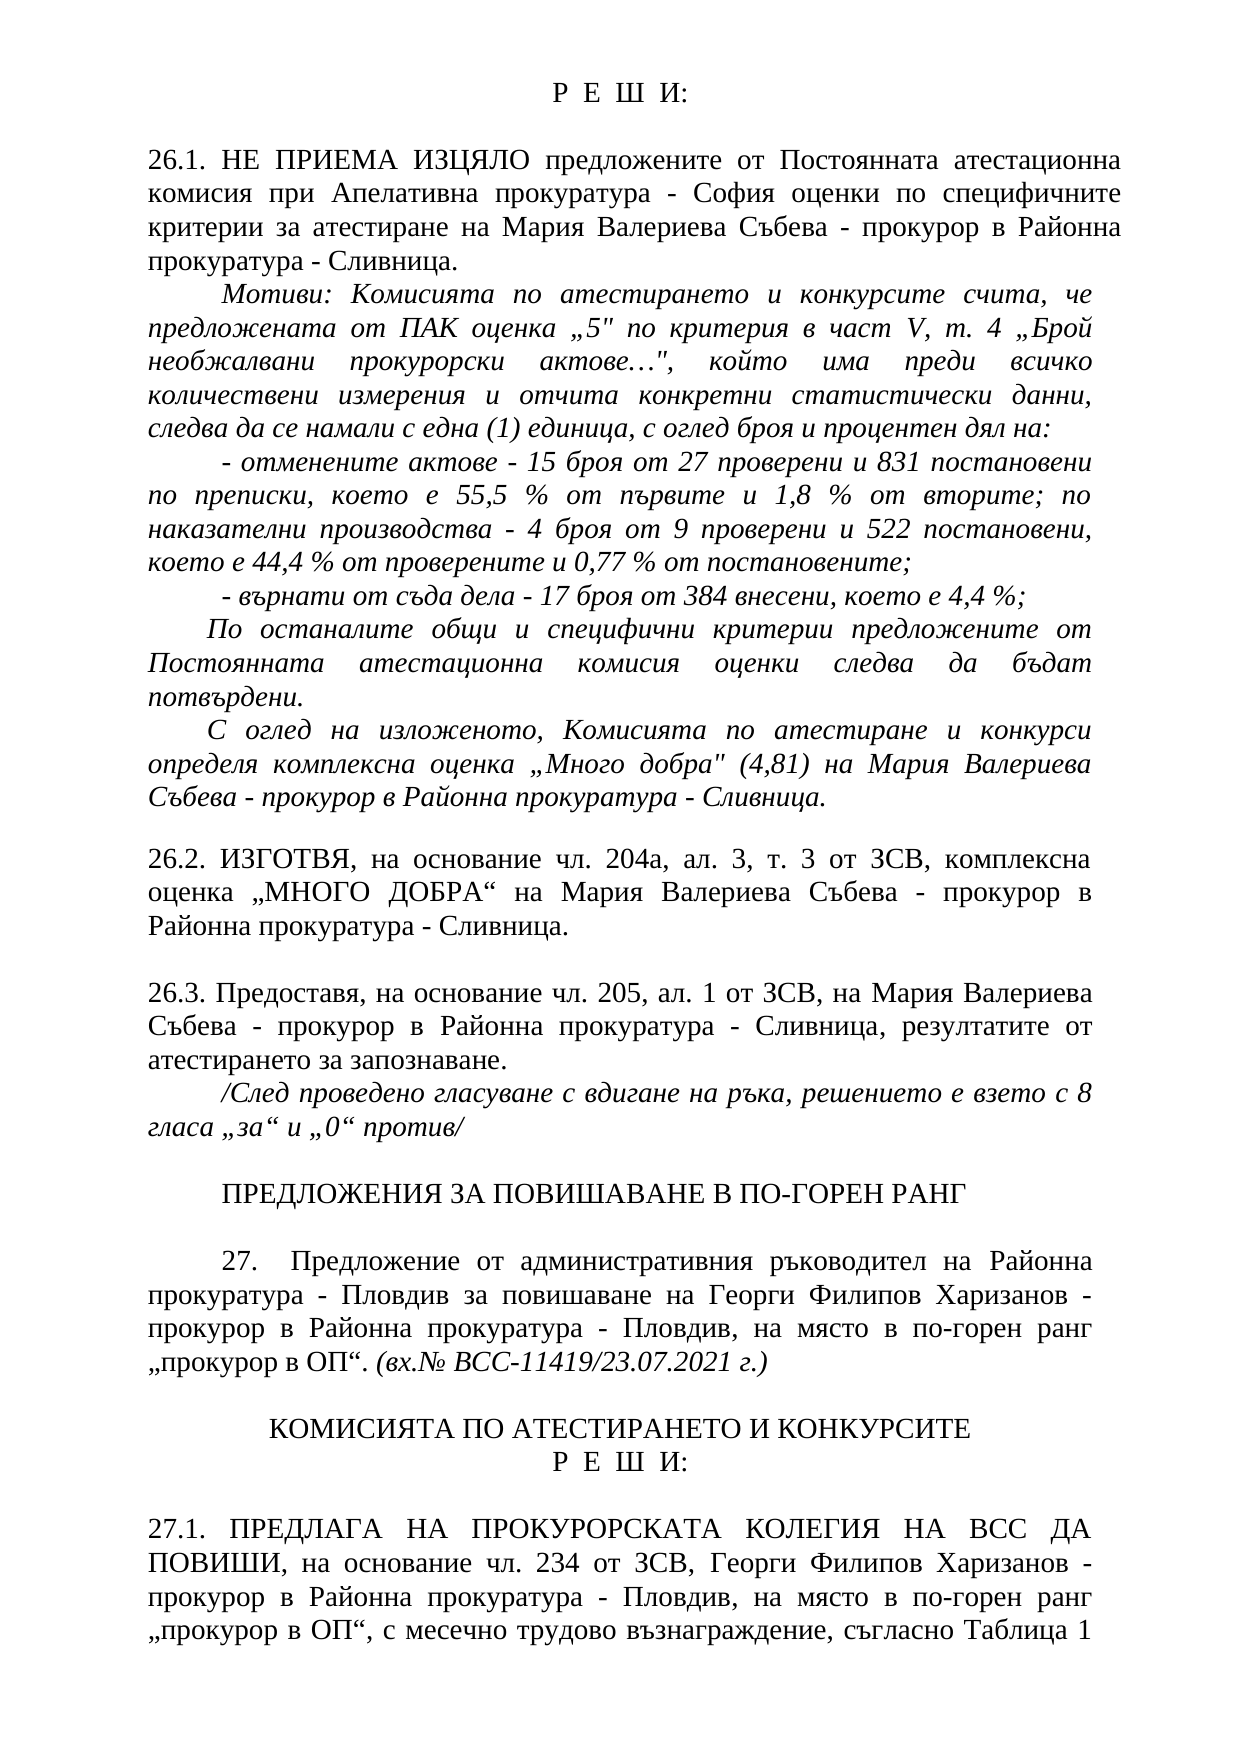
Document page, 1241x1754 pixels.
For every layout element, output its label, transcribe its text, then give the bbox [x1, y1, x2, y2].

text По останалите общи и специфични критерии предложените от Постоянната атестационна комисия оценки следва да бъдат потвърдени. [148, 612, 1093, 712]
text /След проведено гласуване с вдигане на ръка, решението е взето с 8 гласа „за“ и „0“ против/ [148, 1076, 1093, 1143]
text - отменените актове - 15 броя от 27 проверени и 831 постановени по преписки, което е 55,5 % от първите и 1,8 % от вторите; по наказателни производства - 4 броя от 9 проверени и 522 постановени, което е 44,4 % от проверените и 0,77 % от постановените; [148, 444, 1093, 578]
text С оглед на изложеното, Комисията по атестиране и конкурси определя комплексна оценка „Много добра" (4,81) на Мария Валериева Събева - прокурор в Районна прокуратура - Сливница. [148, 712, 1093, 813]
text 26.2. ИЗГОТВЯ, на основание чл. 204а, ал. 3, т. 3 от ЗСВ, комплексна оценка „МНОГО ДОБРА“ на Мария Валериева Събева - прокурор в Районна прокуратура - Сливница. [148, 841, 1093, 941]
text Р Е Ш И: [148, 75, 1093, 108]
text Р Е Ш И: [148, 1444, 1093, 1478]
text 27. Предложение от административния ръководител на Районна прокуратура - Пловдив за повишаване на Георги Филипов Харизанов - прокурор в Районна прокуратура - Пловдив, на място в по-горен ранг „прокурор в ОП“. (вх.№ ВСС-11419/23.07.2021 г.) [148, 1243, 1093, 1377]
text 26.3. Предоставя, на основание чл. 205, ал. 1 от ЗСВ, на Мария Валериева Събева - прокурор в Районна прокуратура - Сливница, резултатите от атестирането за запознаване. [148, 975, 1093, 1076]
text 26.1. НЕ ПРИЕМА ИЗЦЯЛО предложените от Постоянната атестационна комисия при Апелативна прокуратура - София оценки по специфичните критерии за атестиране на Мария Валериева Събева - прокурор в Районна прокуратура - Сливница. [148, 142, 1122, 276]
text - върнати от съда дела - 17 броя от 384 внесени, което е 4,4 %; [148, 578, 1093, 612]
text ПРЕДЛОЖЕНИЯ ЗА ПОВИШАВАНЕ В ПО-ГОРЕН РАНГ [148, 1176, 1093, 1210]
text Мотиви: Комисията по атестирането и конкурсите счита, че предложената от ПАК оценка „5" по критерия в част V, т. 4 „Брой необжалвани прокурорски актове…", който има преди всичко количествени измерения и отчита конкретни статистически данни, следва да се намали с една (1) единица, с оглед броя и процентен дял на: [148, 276, 1093, 444]
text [148, 1512, 1093, 1646]
text КОМИСИЯТА ПО АТЕСТИРАНЕТО И КОНКУРСИТЕ [148, 1411, 1093, 1444]
